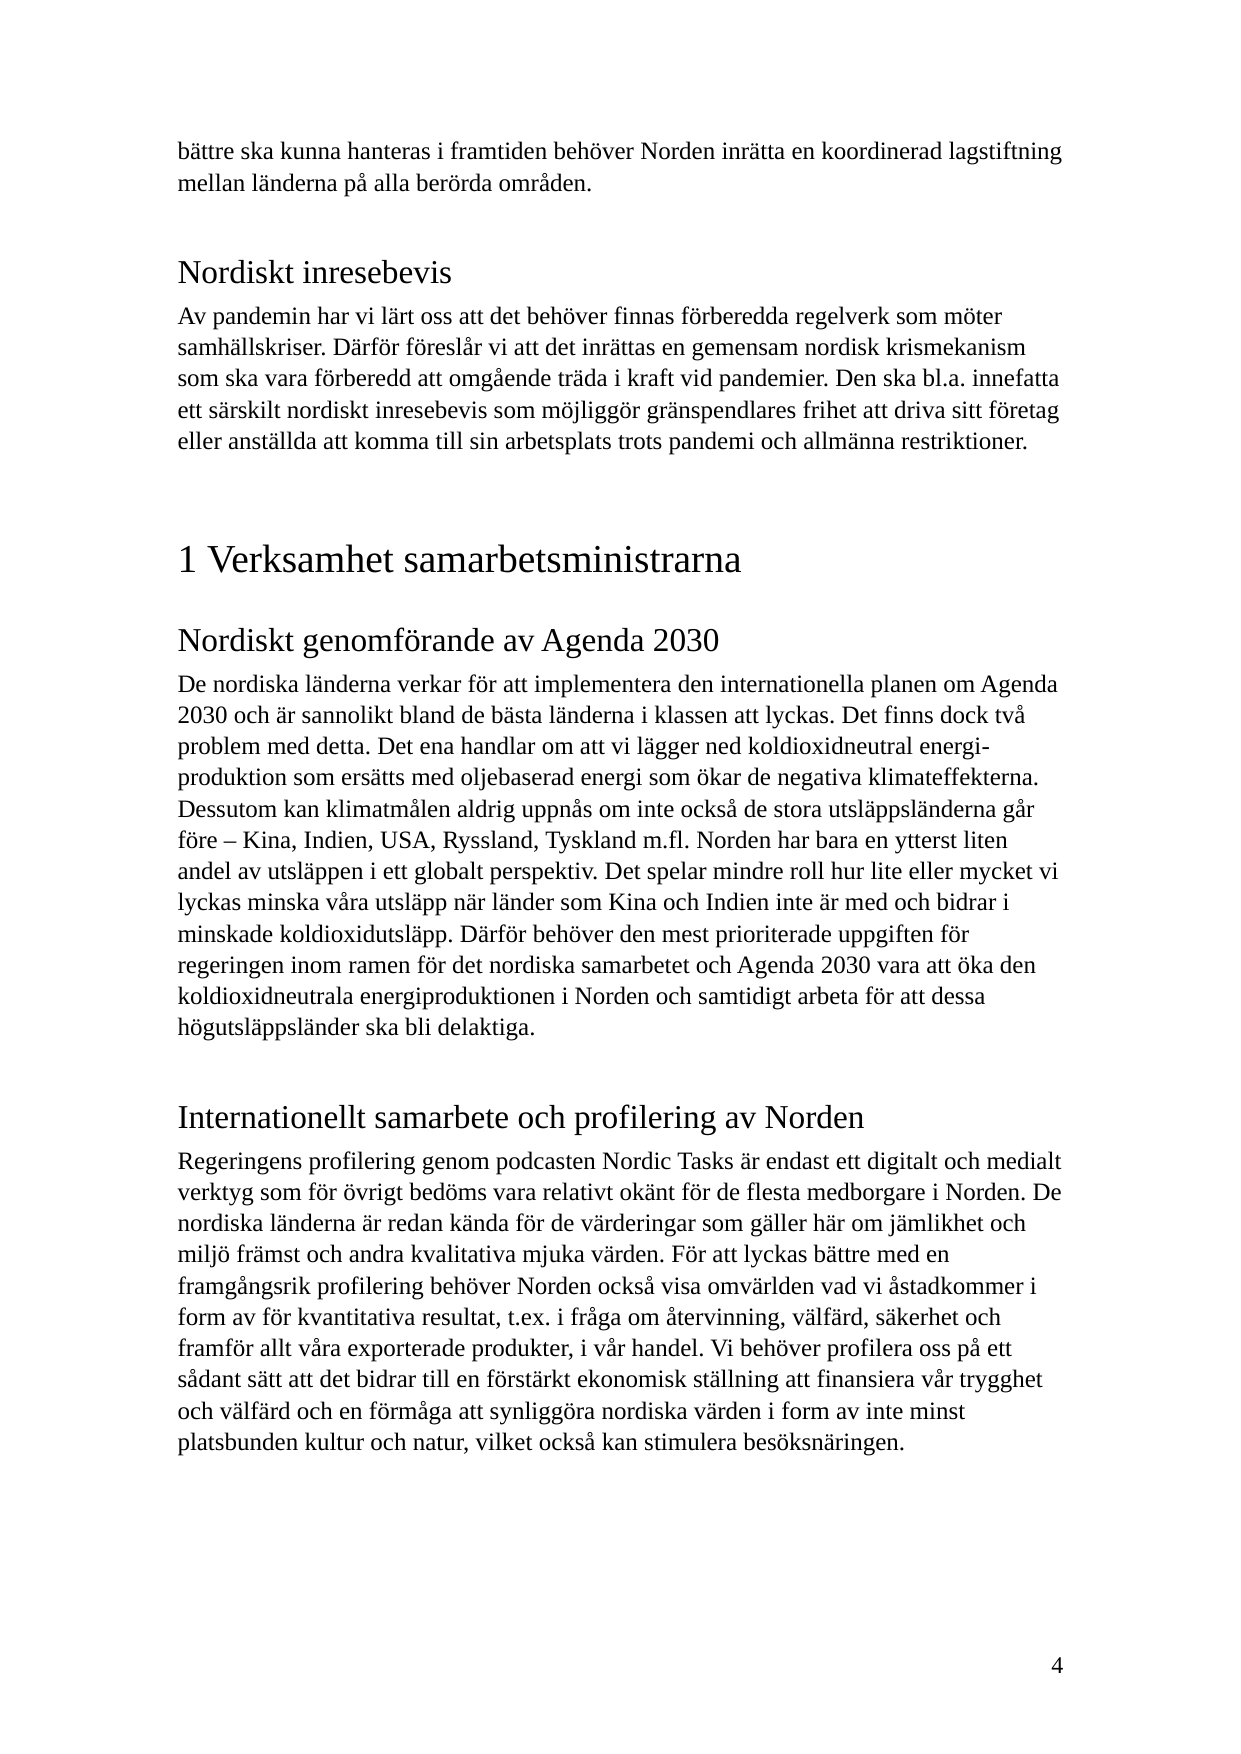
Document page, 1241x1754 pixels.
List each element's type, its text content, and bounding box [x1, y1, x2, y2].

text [177, 134, 1063, 196]
subtitle Nordiskt genomförande av Agenda 2030 [177, 627, 1063, 658]
subtitle Nordiskt inresebevis [177, 259, 1063, 290]
text Verksamhet samarbetsministrarna [177, 540, 1063, 581]
subtitle Internationellt samarbete och profilering av Norden [177, 1104, 1063, 1135]
text Regeringens profilering genom podcasten Nordic Tasks är endast ett digitalt och medialt verktyg som för övrigt bedöms vara relativt okänt för de flesta medborgare i Norden. De nordiska länderna är redan kända för de värderingar som gäller här om jämlikhet och miljö främst och andra kvalitativa mjuka värden. För att lyckas bättre med en framgångsrik profilering behöver Norden också visa omvärlden vad vi åstadkommer i form av för kvantitativa resultat, t.ex. i fråga om återvinning, välfärd, säkerhet och framför allt våra exporterade produkter, i vår handel. Vi behöver profilera oss på ett sådant sätt att det bidrar till en förstärkt ekonomisk ställning att finansiera vår trygghet och välfärd och en förmåga att synliggöra nordiska värden i form av inte minst platsbunden kultur och natur, vilket också kan stimulera besöksnäringen. [177, 1143, 1063, 1456]
text De nordiska länderna verkar för att implementera den internationella planen om Agenda 2030 och är sannolikt bland de bästa länderna i klassen att lyckas. Det finns dock två problem med detta. Det ena handlar om att vi lägger ned koldioxidneutral energiproduktion som ersätts med oljebaserad energi som ökar de negativa klimateffekterna. Dessutom kan klimatmålen aldrig uppnås om inte också de stora utsläppsländerna går före – Kina, Indien, USA, Ryssland, Tyskland m.fl. Norden har bara en ytterst liten andel av utsläppen i ett globalt perspektiv. Det spelar mindre roll hur lite eller mycket vi lyckas minska våra utsläpp när länder som Kina och Indien inte är med och bidrar i minskade koldioxidutsläpp. Därför behöver den mest prioriterade uppgiften för regeringen inom ramen för det nordiska samarbetet och Agenda 2030 vara att öka den koldioxidneutrala energiproduktionen i Norden och samtidigt arbeta för att dessa högutsläppsländer ska bli delaktiga. [177, 666, 1063, 1041]
text Av pandemin har vi lärt oss att det behöver finnas förberedda regelverk som möter samhällskriser. Därför föreslår vi att det inrättas en gemensam nordisk krismekanism som ska vara förberedd att omgående träda i kraft vid pandemier. Den ska bl.a. innefatta ett särskilt nordiskt inresebevis som möjliggör gränspendlares frihet att driva sitt företag eller anställda att komma till sin arbetsplats trots pandemi och allmänna restriktioner. [177, 298, 1063, 455]
